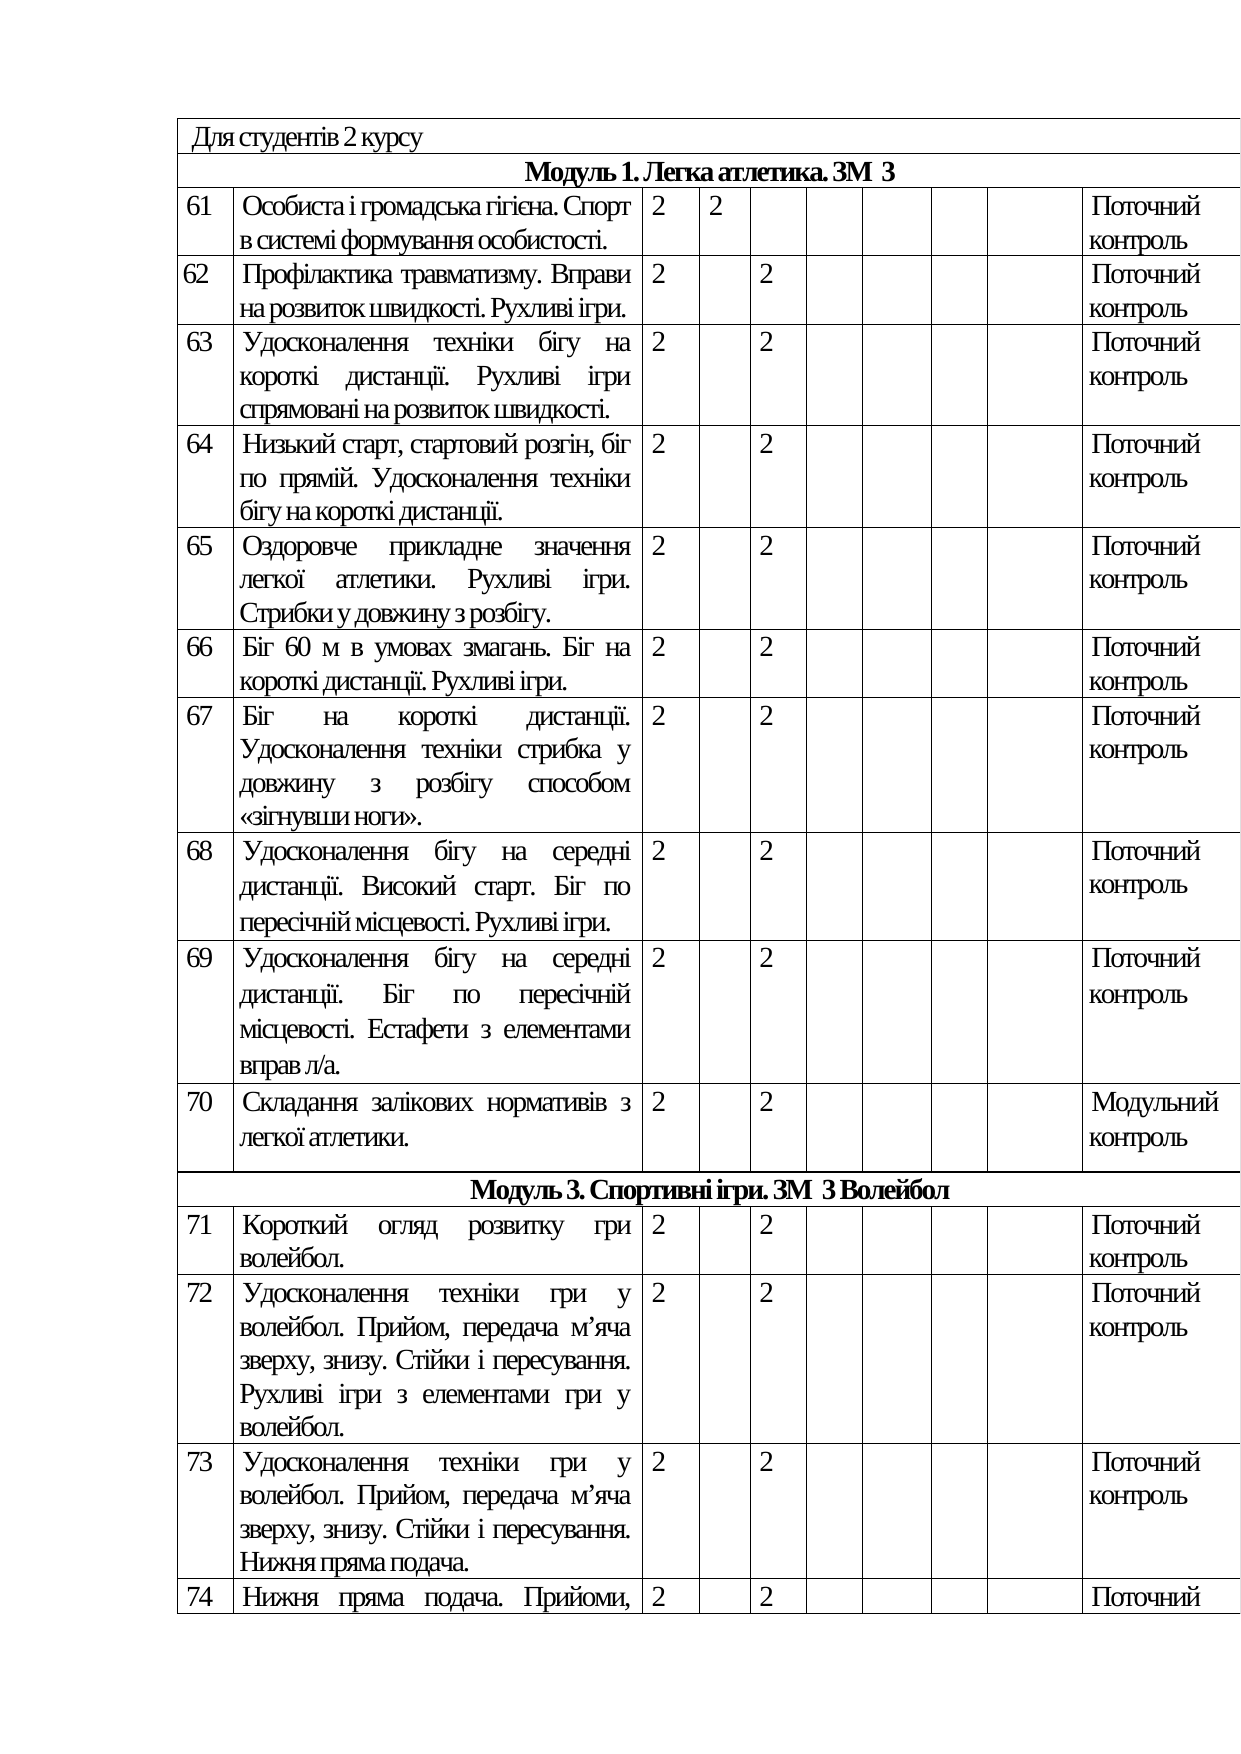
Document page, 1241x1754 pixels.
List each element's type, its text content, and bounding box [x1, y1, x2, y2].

table_cell [988, 325, 1082, 425]
table_cell 72 [178, 1275, 233, 1443]
table_cell [988, 630, 1082, 697]
table_cell [932, 1579, 987, 1613]
table_cell [932, 698, 987, 832]
table_cell 2 [643, 1275, 699, 1443]
table_cell [700, 1275, 750, 1443]
table_cell [988, 188, 1082, 255]
table_cell Особиста і громадська гігієна. Спорт в системі формування особистості. [234, 188, 642, 255]
table_cell 2 [643, 1084, 699, 1171]
table_cell [863, 1579, 931, 1613]
table_cell [863, 325, 931, 425]
table_cell [988, 1084, 1082, 1171]
table_cell [807, 698, 862, 832]
table_cell [988, 1207, 1082, 1274]
table_cell [932, 1444, 987, 1578]
table_cell Удосконалення бігу на середні дистанції. Високий старт. Біг по пересічній місцевості. Рухливі ігри. [234, 833, 642, 939]
table_cell 2 [751, 426, 806, 527]
table_cell [988, 528, 1082, 628]
table_cell 2 [643, 1444, 699, 1578]
table_cell [863, 1275, 931, 1443]
table_cell Удосконалення техніки гри у волейбол. Прийом, передача м’яча зверху, знизу. Стійки і пересування. Рухливі ігри з елементами гри у волейбол. [234, 1275, 642, 1443]
table_cell [988, 698, 1082, 832]
table_cell [863, 256, 931, 323]
table_cell Поточний контроль [1083, 188, 1240, 255]
table_cell [988, 1579, 1082, 1613]
table_cell 2 [751, 1444, 806, 1578]
table_cell Низький старт, стартовий розгін, біг по прямій. Удосконалення техніки бігу на короткі дистанції. [234, 426, 642, 527]
table_cell 2 [751, 325, 806, 425]
table_cell [807, 1579, 862, 1613]
table_cell Оздоровче прикладне значення легкої атлетики. Рухливі ігри. Стрибки у довжину з розбігу. [234, 528, 642, 628]
table_cell 2 [643, 528, 699, 628]
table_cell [234, 1579, 642, 1613]
table_cell [807, 833, 862, 939]
table_header Для студентів 2 курсу [178, 119, 1240, 153]
table_cell [863, 941, 931, 1083]
table_cell 62 [178, 256, 233, 323]
table_cell [700, 1084, 750, 1171]
table_cell 68 [178, 833, 233, 939]
table_cell 63 [178, 325, 233, 425]
table_cell Поточний контроль [1083, 426, 1240, 527]
table_cell Удосконалення бігу на середні дистанції. Біг по пересічній місцевості. Естафети з елементами вправ л/а. [234, 941, 642, 1083]
table_cell 2 [751, 528, 806, 628]
table_cell Поточний контроль [1083, 1579, 1240, 1613]
table_cell [700, 528, 750, 628]
table_cell [932, 1207, 987, 1274]
table_cell [932, 941, 987, 1083]
table_cell [700, 426, 750, 527]
table_cell [863, 426, 931, 527]
table_cell 67 [178, 698, 233, 832]
table_cell 2 [643, 1207, 699, 1274]
table_cell [700, 833, 750, 939]
table_cell 69 [178, 941, 233, 1083]
table_cell Поточний контроль [1083, 698, 1240, 832]
table_cell Модуль 3. Спортивні ігри. ЗМ 3 Волейбол [178, 1173, 1240, 1206]
table_cell [932, 528, 987, 628]
table_cell [807, 1444, 862, 1578]
table_cell Модуль 1. Легка атлетика. ЗМ 3 [178, 154, 1240, 187]
table_cell [700, 1579, 750, 1613]
table_cell [863, 833, 931, 939]
table_cell [807, 528, 862, 628]
table_cell [932, 1084, 987, 1171]
table_cell Короткий огляд розвитку гри волейбол. [234, 1207, 642, 1274]
table_cell [700, 325, 750, 425]
table_cell 71 [178, 1207, 233, 1274]
table_cell 2 [643, 630, 699, 697]
table_cell [751, 188, 806, 255]
table_cell [807, 256, 862, 323]
table_cell [932, 1275, 987, 1443]
table_cell [863, 1207, 931, 1274]
table_cell [700, 630, 750, 697]
table_cell Поточний контроль [1083, 1207, 1240, 1274]
table_cell 2 [751, 1207, 806, 1274]
table_cell Біг на короткі дистанції. Удосконалення техніки стрибка у довжину з розбігу способом «зігнувши ноги». [234, 698, 642, 832]
table_cell 2 [751, 1084, 806, 1171]
table_cell [988, 426, 1082, 527]
table_cell [863, 1084, 931, 1171]
table_cell [863, 698, 931, 832]
table_cell 73 [178, 1444, 233, 1578]
table_cell Поточний контроль [1083, 1444, 1240, 1578]
table_cell 70 [178, 1084, 233, 1171]
table_cell [700, 1207, 750, 1274]
table_cell 2 [751, 1579, 806, 1613]
table_cell [700, 1444, 750, 1578]
table_cell Модульний контроль [1083, 1084, 1240, 1171]
table_cell [988, 1275, 1082, 1443]
table_cell Удосконалення техніки бігу на короткі дистанції. Рухливі ігри спрямовані на розвиток швидкості. [234, 325, 642, 425]
table_cell [863, 188, 931, 255]
table_cell [932, 426, 987, 527]
table_cell 2 [751, 630, 806, 697]
table_cell 2 [751, 256, 806, 323]
table_cell Поточний контроль [1083, 1275, 1240, 1443]
table_cell 2 [751, 698, 806, 832]
table_cell 2 [643, 941, 699, 1083]
table_cell 74 [178, 1579, 233, 1613]
table_cell [988, 1444, 1082, 1578]
table_cell 2 [643, 426, 699, 527]
table_cell [932, 188, 987, 255]
table_cell Поточний контроль [1083, 256, 1240, 323]
table_cell 64 [178, 426, 233, 527]
table_cell [700, 256, 750, 323]
table_cell [863, 630, 931, 697]
table_cell Поточний контроль [1083, 941, 1240, 1083]
table_cell [807, 1275, 862, 1443]
table_cell 2 [751, 1275, 806, 1443]
table_cell Поточний контроль [1083, 325, 1240, 425]
table_cell [988, 256, 1082, 323]
table_cell 2 [643, 833, 699, 939]
table_cell 2 [643, 256, 699, 323]
table_cell [932, 325, 987, 425]
table_cell Складання залікових нормативів з легкої атлетики. [234, 1084, 642, 1171]
table_cell [863, 1444, 931, 1578]
table_cell Поточний контроль [1083, 833, 1240, 939]
table_cell [700, 698, 750, 832]
table_cell [988, 833, 1082, 939]
table_cell [807, 1084, 862, 1171]
table_cell 2 [643, 188, 699, 255]
table_cell 2 [643, 698, 699, 832]
table_cell Профілактика травматизму. Вправи на розвиток швидкості. Рухливі ігри. [234, 256, 642, 323]
table_cell 61 [178, 188, 233, 255]
table_cell [932, 256, 987, 323]
table_cell [932, 833, 987, 939]
table_cell [807, 426, 862, 527]
table_cell 2 [643, 325, 699, 425]
table_cell Біг 60 м в умовах змагань. Біг на короткі дистанції. Рухливі ігри. [234, 630, 642, 697]
table_cell 65 [178, 528, 233, 628]
table_cell 2 [700, 188, 750, 255]
table_cell [807, 325, 862, 425]
table_cell [807, 1207, 862, 1274]
table_cell [988, 941, 1082, 1083]
table_cell [807, 941, 862, 1083]
table_cell [863, 528, 931, 628]
table_cell [807, 188, 862, 255]
table_cell 2 [643, 1579, 699, 1613]
table_cell 2 [751, 941, 806, 1083]
table_cell Поточний контроль [1083, 528, 1240, 628]
table_cell 66 [178, 630, 233, 697]
table_cell Удосконалення техніки гри у волейбол. Прийом, передача м’яча зверху, знизу. Стійки і пересування. Нижня пряма подача. [234, 1444, 642, 1578]
table_cell [700, 941, 750, 1083]
table_cell [807, 630, 862, 697]
table_cell 2 [751, 833, 806, 939]
table_cell [932, 630, 987, 697]
table_cell Поточний контроль [1083, 630, 1240, 697]
